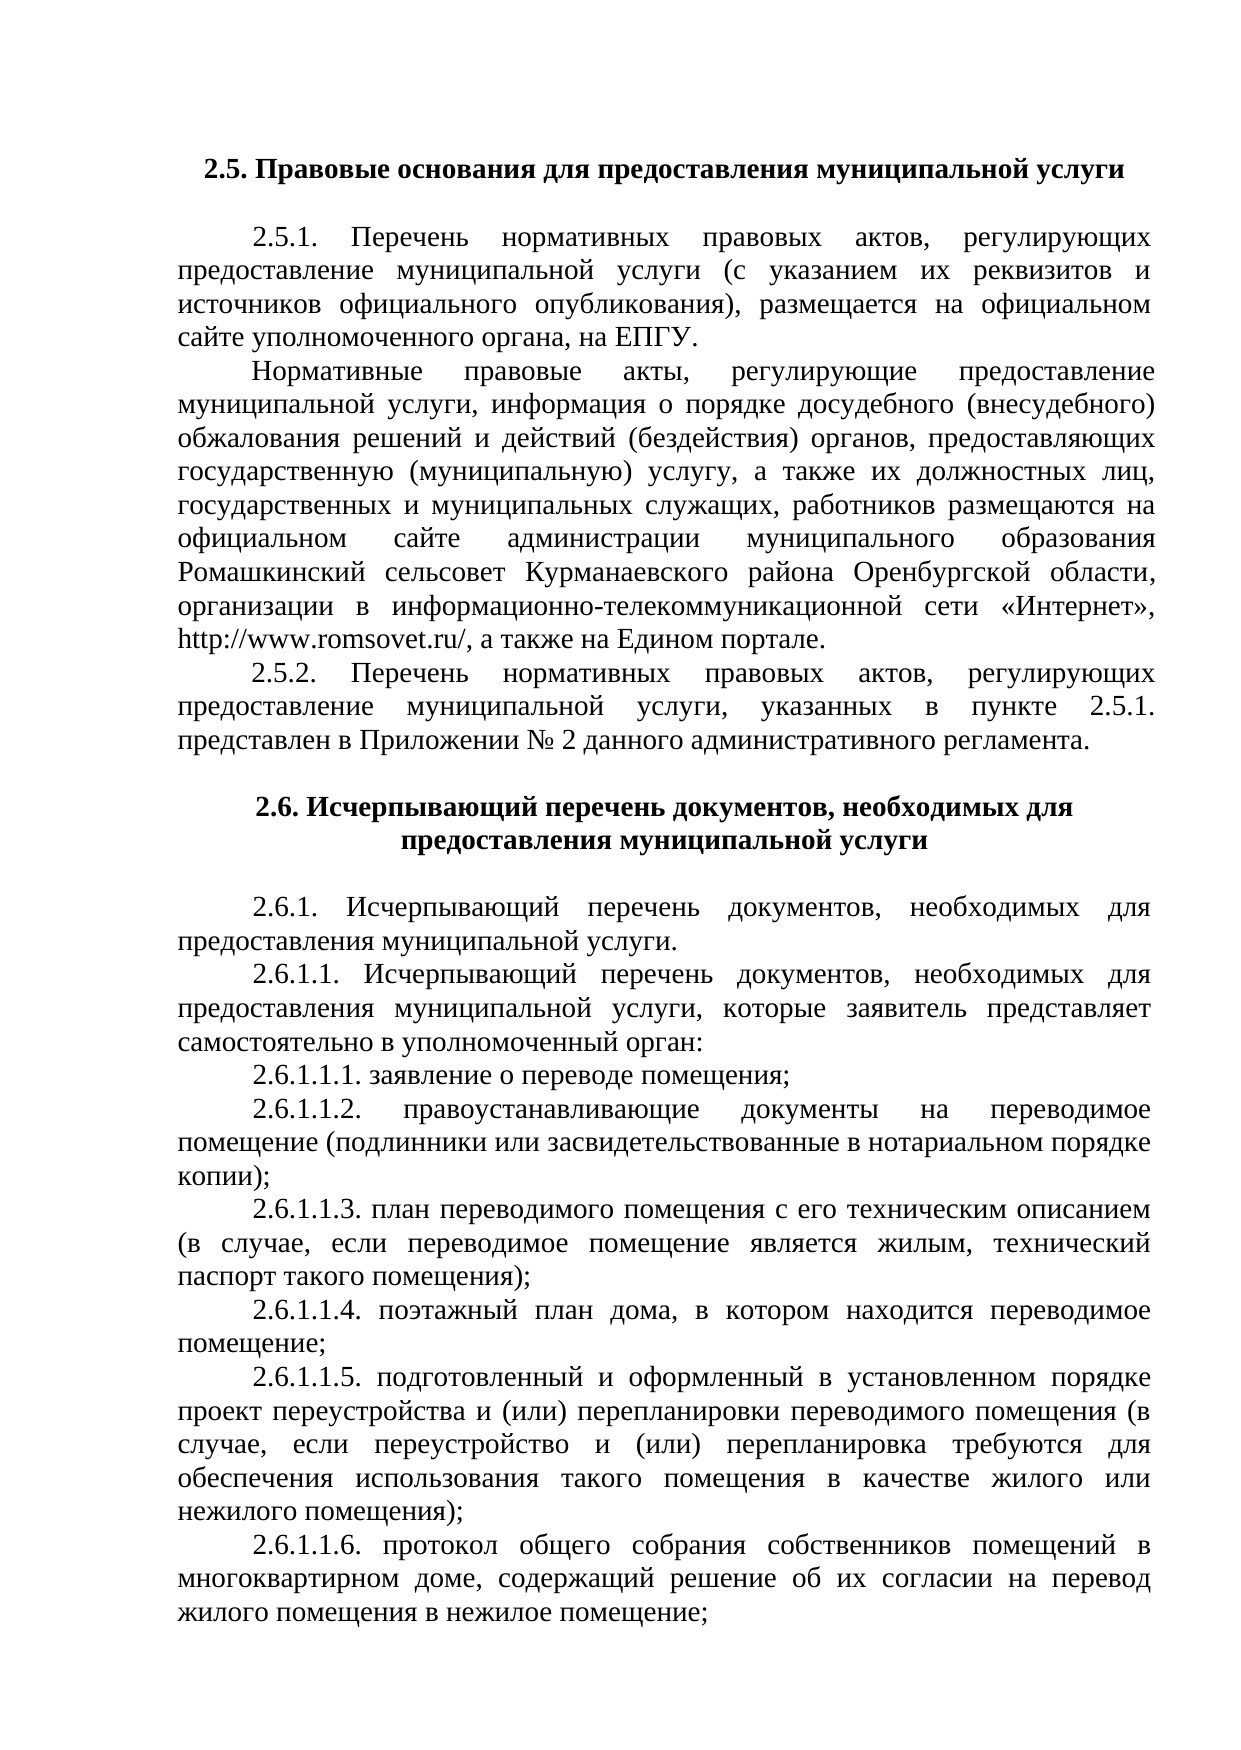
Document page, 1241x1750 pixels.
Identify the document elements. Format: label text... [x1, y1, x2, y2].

text 2.5. Правовые основания для предоставления муниципальной услуги [177, 152, 1152, 185]
text 2.6.1.1.4. поэтажный план дома, в котором находится переводимое помещение; [177, 1292, 1152, 1359]
text 2.6.1.1.2. правоустанавливающие документы на переводимое помещение (подлинники или засвидетельствованные в нотариальном порядке копии); [177, 1091, 1152, 1191]
text 2.5.1. Перечень нормативных правовых актов, регулирующих предоставление муниципальной услуги (с указанием их реквизитов и источников официального опубликования), размещается на официальном сайте уполномоченного органа, на ЕПГУ. [177, 219, 1152, 353]
text 2.6.1.1. Исчерпывающий перечень документов, необходимых для предоставления муниципальной услуги, которые заявитель представляет самостоятельно в уполномоченный орган: [177, 957, 1152, 1057]
text Нормативные правовые акты, регулирующие предоставление муниципальной услуги, информация о порядке досудебного (внесудебного) обжалования решений и действий (бездействия) органов, предоставляющих государственную (муниципальную) услугу, а также их должностных лиц, государственных и муниципальных служащих, работников размещаются на официальном сайте администрации муниципального образования Ромашкинский сельсовет Курманаевского района Оренбургской области, организации в информационно-телекоммуникационной сети «Интернет», http://www.romsovet.ru/, а также на Едином портале. [177, 353, 1156, 655]
text 2.6.1.1.1. заявление о переводе помещения; [177, 1057, 1152, 1091]
text 2.6.1.1.3. план переводимого помещения с его техническим описанием (в случае, если переводимое помещение является жилым, технический паспорт такого помещения); [177, 1191, 1152, 1292]
text 2.5.2. Перечень нормативных правовых актов, регулирующих предоставление муниципальной услуги, указанных в пункте 2.5.1. представлен в Приложении № 2 данного административного регламента. [177, 655, 1156, 755]
text 2.6.1.1.5. подготовленный и оформленный в установленном порядке проект переустройства и (или) перепланировки переводимого помещения (в случае, если переустройство и (или) перепланировка требуются для обеспечения использования такого помещения в качестве жилого или нежилого помещения); [177, 1359, 1152, 1527]
text 2.6. Исчерпывающий перечень документов, необходимых для предоставления муниципальной услуги [177, 789, 1152, 856]
text 2.6.1. Исчерпывающий перечень документов, необходимых для предоставления муниципальной услуги. [177, 889, 1152, 957]
text 2.6.1.1.6. протокол общего собрания собственников помещений в многоквартирном доме, содержащий решение об их согласии на перевод жилого помещения в нежилое помещение; [177, 1527, 1152, 1627]
